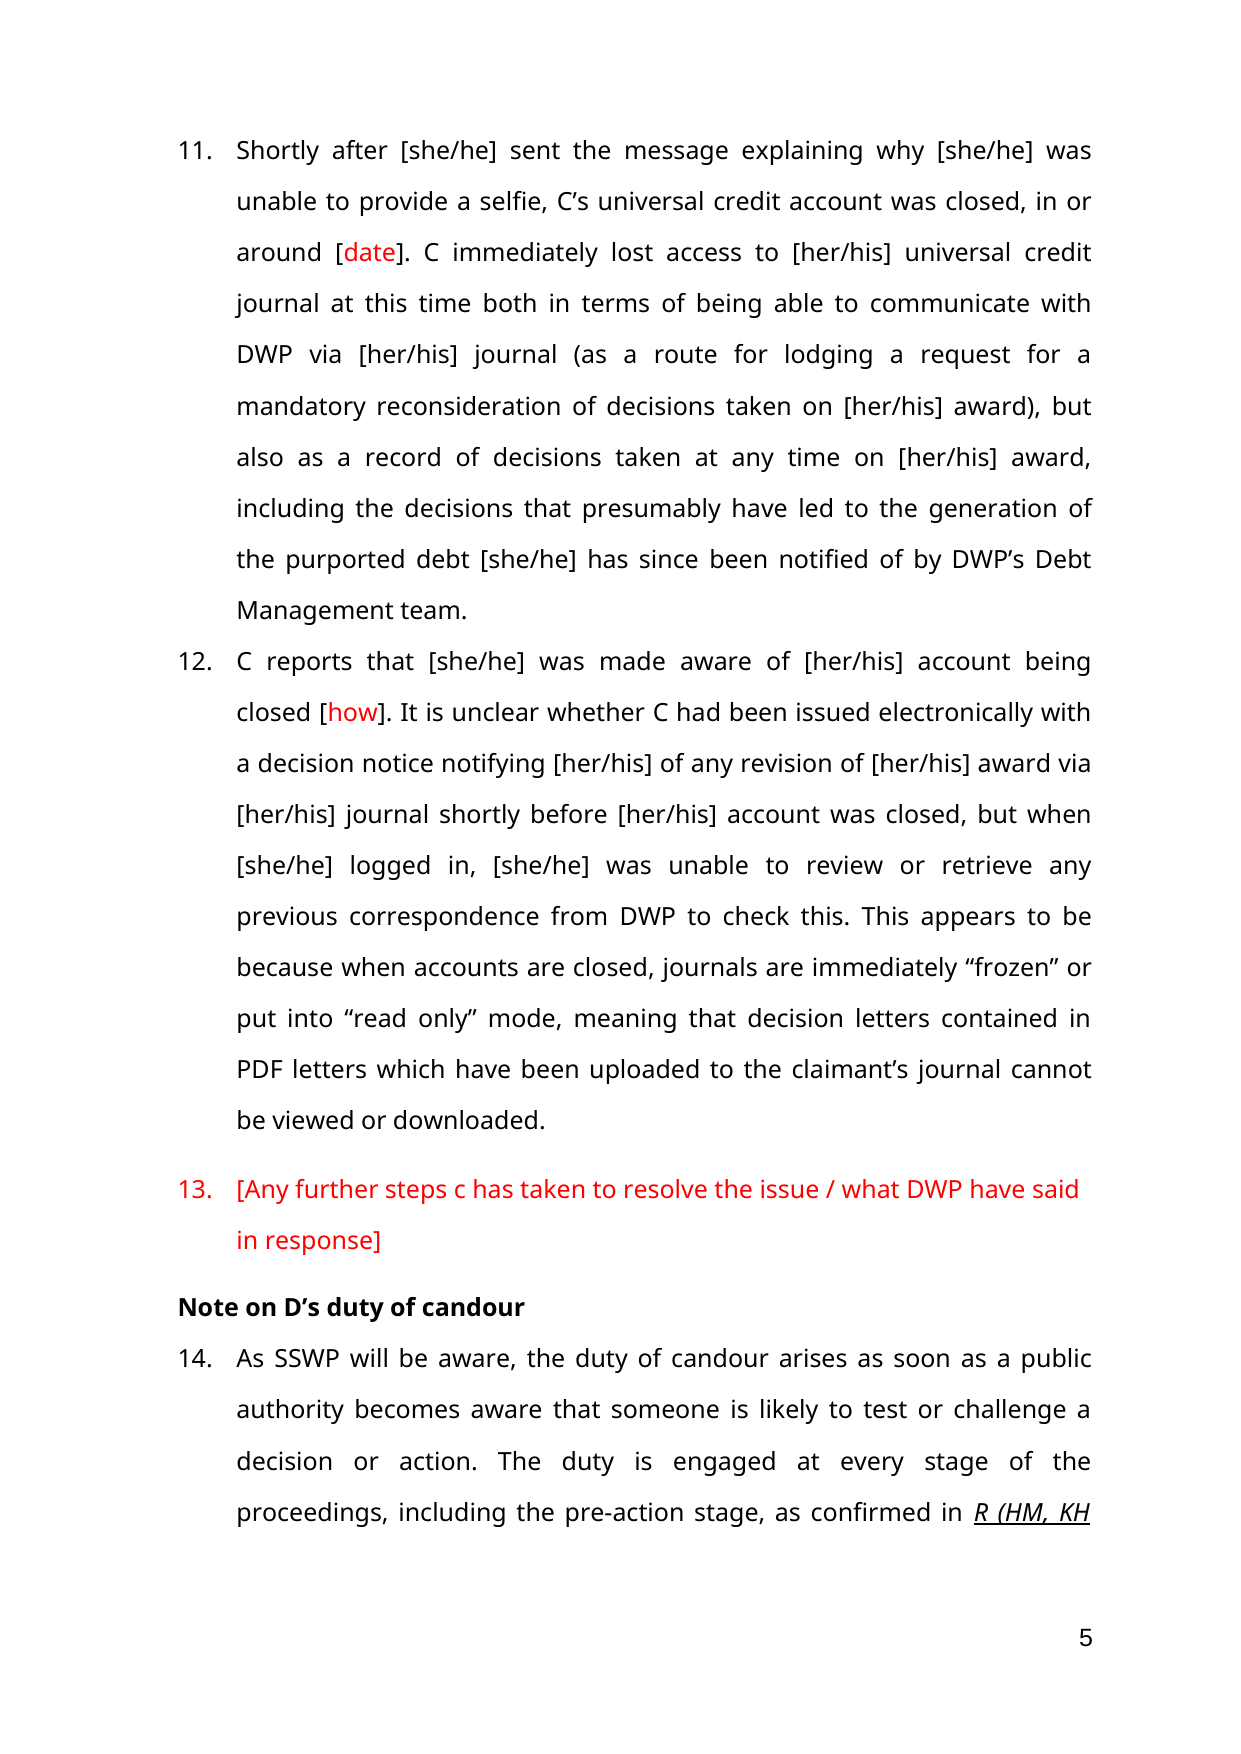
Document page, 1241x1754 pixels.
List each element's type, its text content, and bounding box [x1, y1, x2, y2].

list C reports that [she/he] was made aware of [her/his] account being closed [how]. It is unclear whether C had been issued electronically with a decision notice notifying [her/his] of any revision of [her/his] award via [her/his] journal shortly before [her/his] account was closed, but when [she/he] logged in, [she/he] was unable to review or retrieve any previous correspondence from DWP to check this. This appears to be because when accounts are closed, journals are immediately “frozen” or put into “read only” mode, meaning that decision letters contained in PDF letters which have been uploaded to the claimant’s journal cannot be viewed or downloaded. [177, 643, 1093, 1137]
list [177, 1341, 1093, 1528]
text Note on D’s duty of candour [177, 1290, 1093, 1324]
list [Any further steps c has taken to resolve the issue / what DWP have said in response] [177, 1171, 1093, 1256]
list Shortly after [she/he] sent the message explaining why [she/he] was unable to provide a selfie, C’s universal credit account was closed, in or around [date]. C immediately lost access to [her/his] universal credit journal at this time both in terms of being able to communicate with DWP via [her/his] journal (as a route for lodging a request for a mandatory reconsideration of decisions taken on [her/his] award), but also as a record of decisions taken at any time on [her/his] award, including the decisions that presumably have led to the generation of the purported debt [she/he] has since been notified of by DWP’s Debt Management team. [177, 133, 1093, 626]
